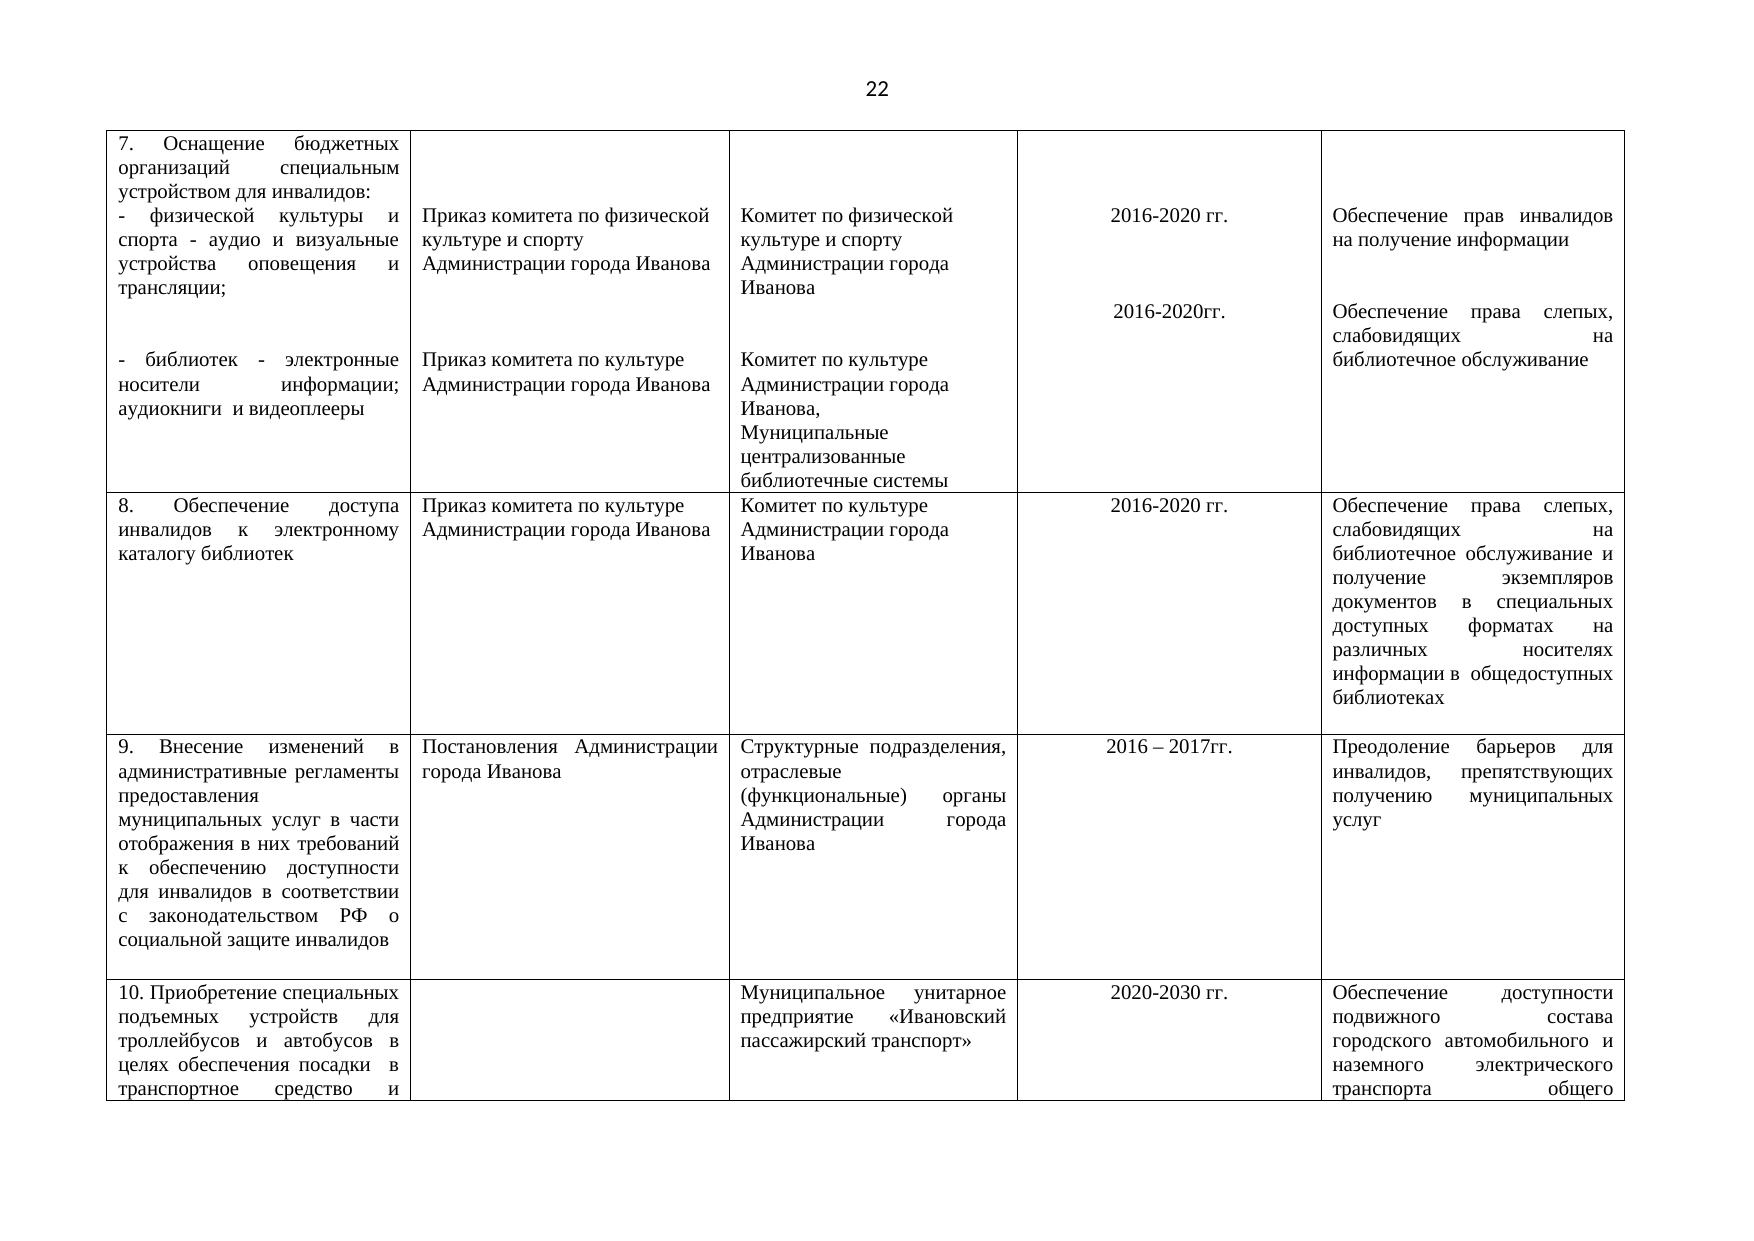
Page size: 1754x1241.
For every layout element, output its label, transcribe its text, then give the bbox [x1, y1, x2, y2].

table_cell 7. Оснащение бюджетных организаций специальным устройством для инвалидов: - физической культуры и спорта - аудио и визуальные устройства оповещения и трансляции; - библиотек - электронные носители информации; аудиокниги и видеоплееры [107, 131, 410, 492]
table_cell Приказ комитета по культуре Администрации города Иванова [411, 493, 729, 733]
table_cell Преодоление барьеров для инвалидов, препятствующих получению муниципальных услуг [1322, 735, 1624, 979]
table_cell Приказ комитета по физической культуре и спорту Администрации города Иванова Приказ комитета по культуре Администрации города Иванова [411, 131, 729, 492]
table_cell Структурные подразделения, отраслевые (функциональные) органы Администрации города Иванова [730, 735, 1017, 979]
table_cell 8. Обеспечение доступа инвалидов к электронному каталогу библиотек [107, 493, 410, 733]
table_cell 2020-2030 гг. [1018, 980, 1321, 1100]
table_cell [1322, 980, 1624, 1100]
table_cell 9. Внесение изменений в административные регламенты предоставления муниципальных услуг в части отображения в них требований к обеспечению доступности для инвалидов в соответствии с законодательством РФ о социальной защите инвалидов [107, 735, 410, 979]
table_cell Обеспечение права слепых, слабовидящих на библиотечное обслуживание и получение экземпляров документов в специальных доступных форматах на различных носителях информации в общедоступных библиотеках [1322, 493, 1624, 733]
table_cell Комитет по культуре Администрации города Иванова [730, 493, 1017, 733]
table_cell Обеспечение прав инвалидов на получение информации Обеспечение права слепых, слабовидящих на библиотечное обслуживание [1322, 131, 1624, 492]
table_cell [411, 980, 729, 1100]
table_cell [730, 980, 1017, 1100]
table_cell Комитет по физической культуре и спорту Администрации города Иванова Комитет по культуре Администрации города Иванова, Муниципальные централизованные библиотечные системы [730, 131, 1017, 492]
table_cell 2016 – 2017гг. [1018, 735, 1321, 979]
table_cell Постановления Администрации города Иванова [411, 735, 729, 979]
table_cell 2016-2020 гг. 2016-2020гг. [1018, 131, 1321, 492]
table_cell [107, 980, 410, 1100]
table_cell 2016-2020 гг. [1018, 493, 1321, 733]
